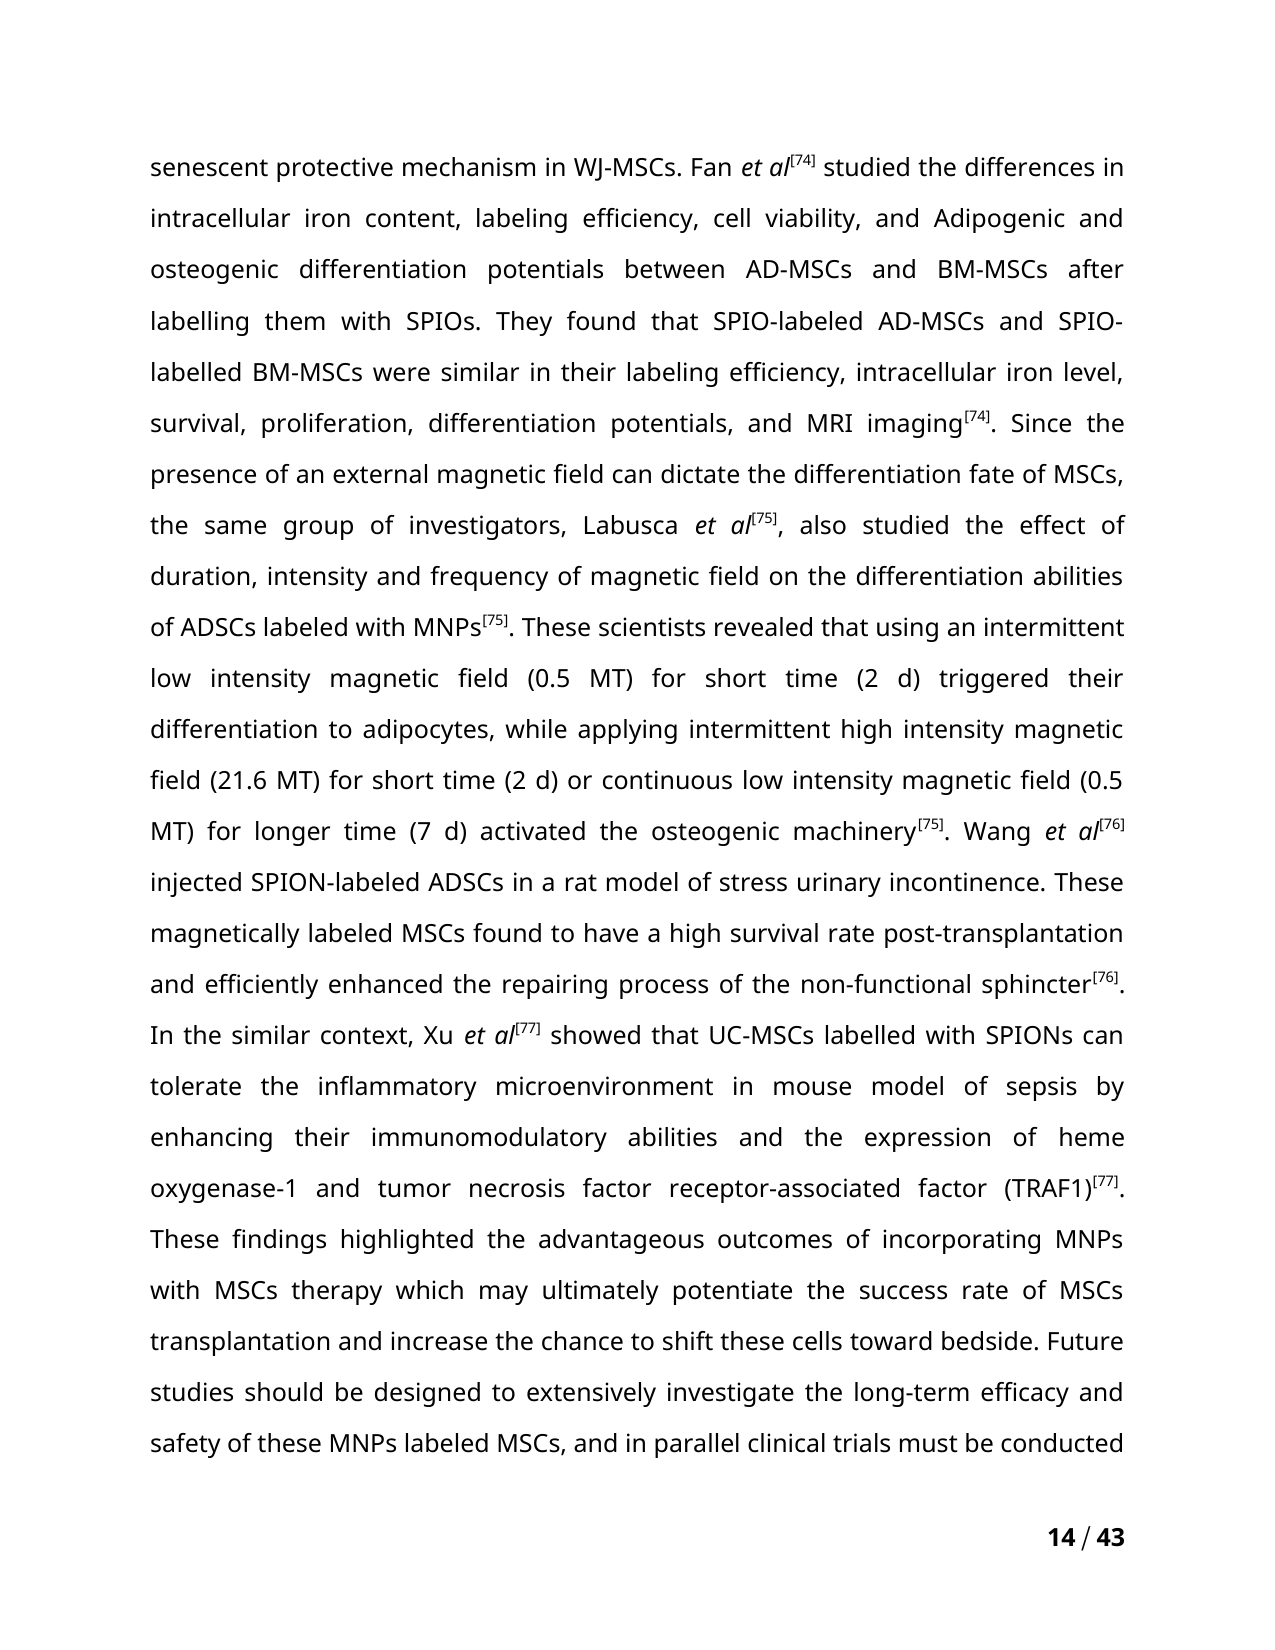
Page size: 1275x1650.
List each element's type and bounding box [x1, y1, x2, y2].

text [150, 150, 1125, 1460]
